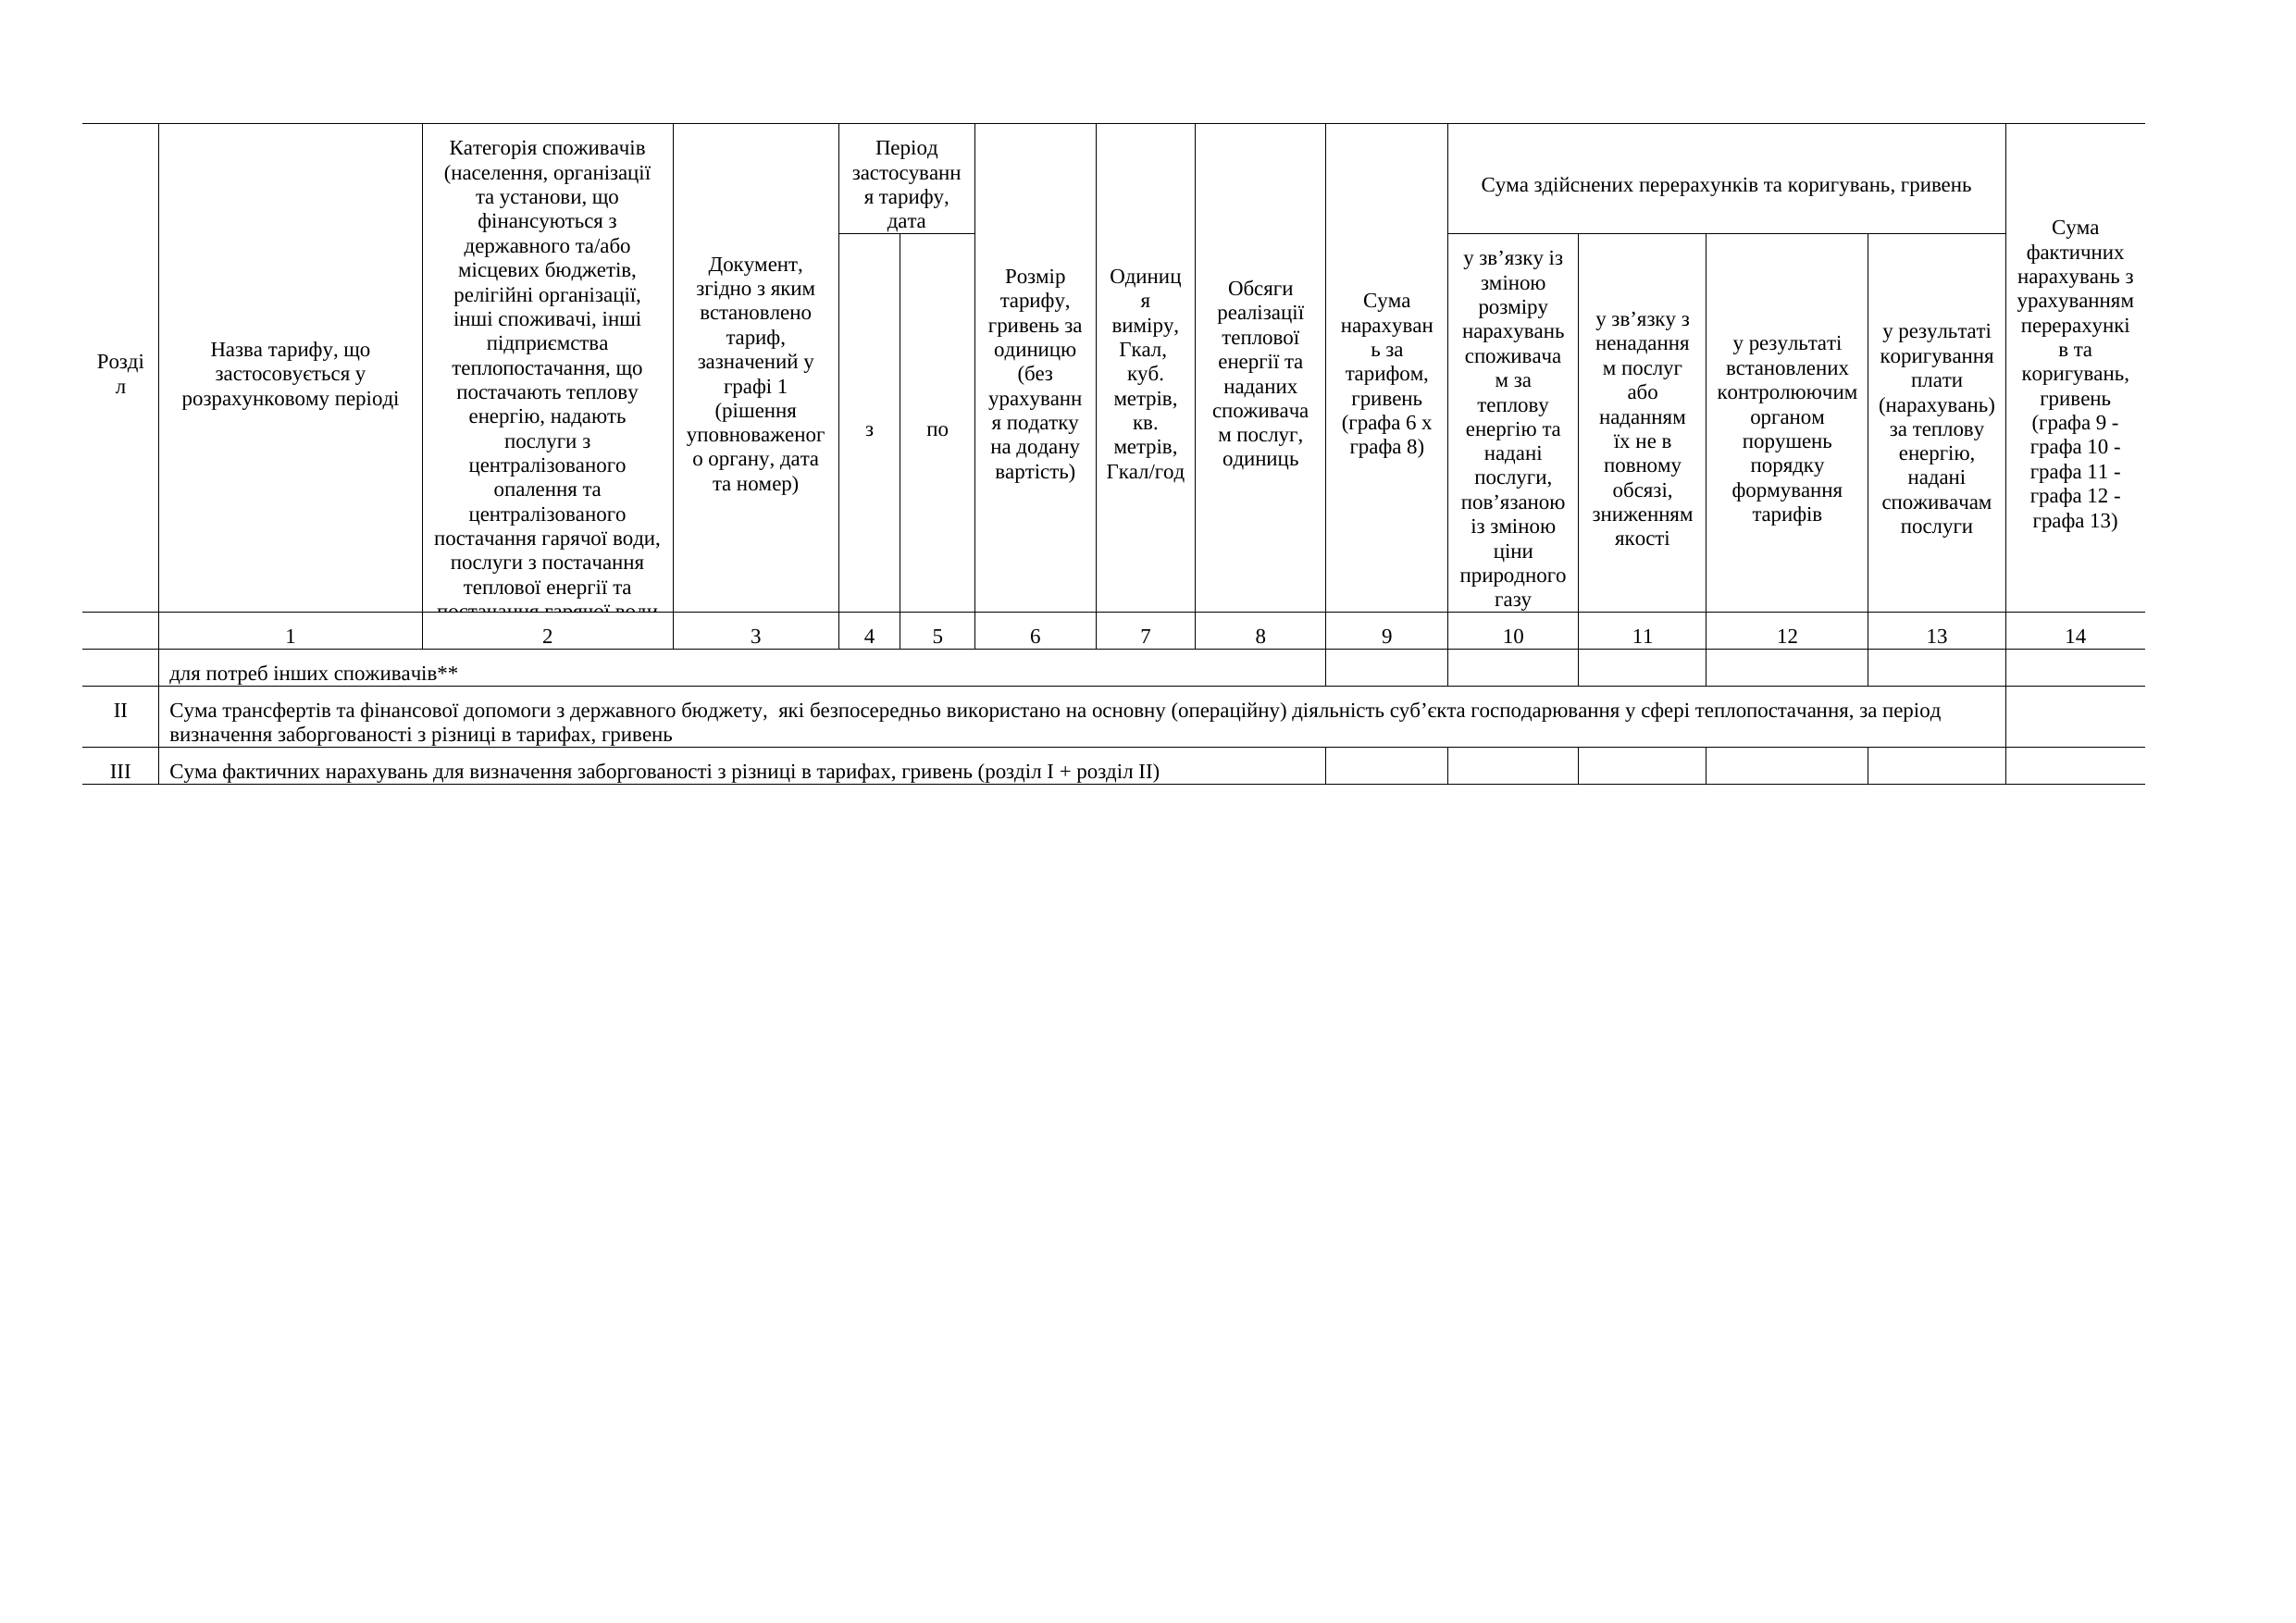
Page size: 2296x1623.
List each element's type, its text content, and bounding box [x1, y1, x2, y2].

table_cell 13 [1868, 613, 2005, 649]
table_cell у результаті коригування плати (нарахувань) за теплову енергію, надані споживачам послуги [1868, 234, 2005, 612]
table_cell [1448, 650, 1578, 686]
table_cell [2006, 650, 2145, 686]
table_cell [82, 650, 158, 686]
table_header Назва тарифу, що застосовується у розрахунковому періоді [159, 124, 422, 612]
table_cell 4 [839, 613, 900, 649]
table_cell [1706, 748, 1868, 784]
table_header Період застосування тарифу, дата [839, 124, 974, 233]
table_cell [1326, 650, 1447, 686]
table_header Сума нарахувань за тарифом, гривень (графа 6 х графа 8) [1326, 124, 1447, 612]
table_cell для потреб інших споживачів** [159, 650, 1325, 686]
table_cell Сума трансфертів та фінансової допомоги з державного бюджету, які безпосередньо використано на основну (операційну) діяльність суб’єкта господарювання у сфері теплопостачання, за період визначення заборгованості з різниці в тарифах, гривень [159, 687, 2005, 747]
table_header Категорія споживачів (населення, організації та установи, що фінансуються з державного та/або місцевих бюджетів, релігійні організації, інші споживачі, інші підприємства теплопостачання, що постачають теплову енергію, надають послуги з централізованого опалення та централізованого постачання гарячої води, послуги з постачання теплової енергії та постачання гарячої води населенню, організаціям та установам, що фінансуються з державного та/або місцевих бюджетів, релігійним організаціям, іншим споживачам) [423, 124, 673, 612]
table_header Документ, згідно з яким встановлено тариф, зазначений у графі 1 (рішення уповноваженого органу, дата та номер) [674, 124, 838, 612]
table_cell [1868, 748, 2005, 784]
table_cell 14 [2006, 613, 2145, 649]
table_cell 12 [1706, 613, 1868, 649]
table_header Сума здійснених перерахунків та коригувань, гривень [1448, 124, 2005, 233]
table_cell з [839, 234, 900, 612]
table_cell 1 [159, 613, 422, 649]
table_cell ІІІ [82, 748, 158, 784]
table_cell 11 [1579, 613, 1706, 649]
table_cell [82, 613, 158, 649]
table_cell 10 [1448, 613, 1578, 649]
table_cell ІІ [82, 687, 158, 747]
table_cell [2006, 748, 2145, 784]
table_cell у результаті встановлених контролюючим органом порушень порядку формування тарифів [1706, 234, 1868, 612]
table_cell 9 [1326, 613, 1447, 649]
table_cell у зв’язку із зміною розміру нарахувань споживачам за теплову енергію та надані послуги, пов’язаною із зміною ціни природного газу [1448, 234, 1578, 612]
table_cell [1579, 748, 1706, 784]
table_header Розділ [82, 124, 158, 612]
table_cell 2 [423, 613, 673, 649]
table_cell [1579, 650, 1706, 686]
table_header Сума фактичних нарахувань з урахуванням перерахунків та коригувань, гривень (графа 9 - графа 10 - графа 11 - графа 12 - графа 13) [2006, 124, 2145, 612]
table_cell [1448, 748, 1578, 784]
table_cell 3 [674, 613, 838, 649]
table_header Одиниця виміру, Гкал, куб. метрів, кв. метрів, Гкал/год [1097, 124, 1195, 612]
table_cell 7 [1097, 613, 1195, 649]
table_cell [1326, 748, 1447, 784]
table_cell [2006, 687, 2145, 747]
table_cell по [900, 234, 974, 612]
table_cell 5 [900, 613, 974, 649]
table_cell [1868, 650, 2005, 686]
table_cell 6 [975, 613, 1096, 649]
table_cell у зв’язку з ненаданням послуг або наданням їх не в повному обсязі, зниженням якості [1579, 234, 1706, 612]
table_header Розмір тарифу, гривень за одиницю (без урахування податку на додану вартість) [975, 124, 1096, 612]
table_cell Сума фактичних нарахувань для визначення заборгованості з різниці в тарифах, гривень (розділ І + розділ ІІ) [159, 748, 1325, 784]
table_cell 8 [1196, 613, 1325, 649]
table_header Обсяги реалізації теплової енергії та наданих споживачам послуг, одиниць [1196, 124, 1325, 612]
table_cell [1706, 650, 1868, 686]
